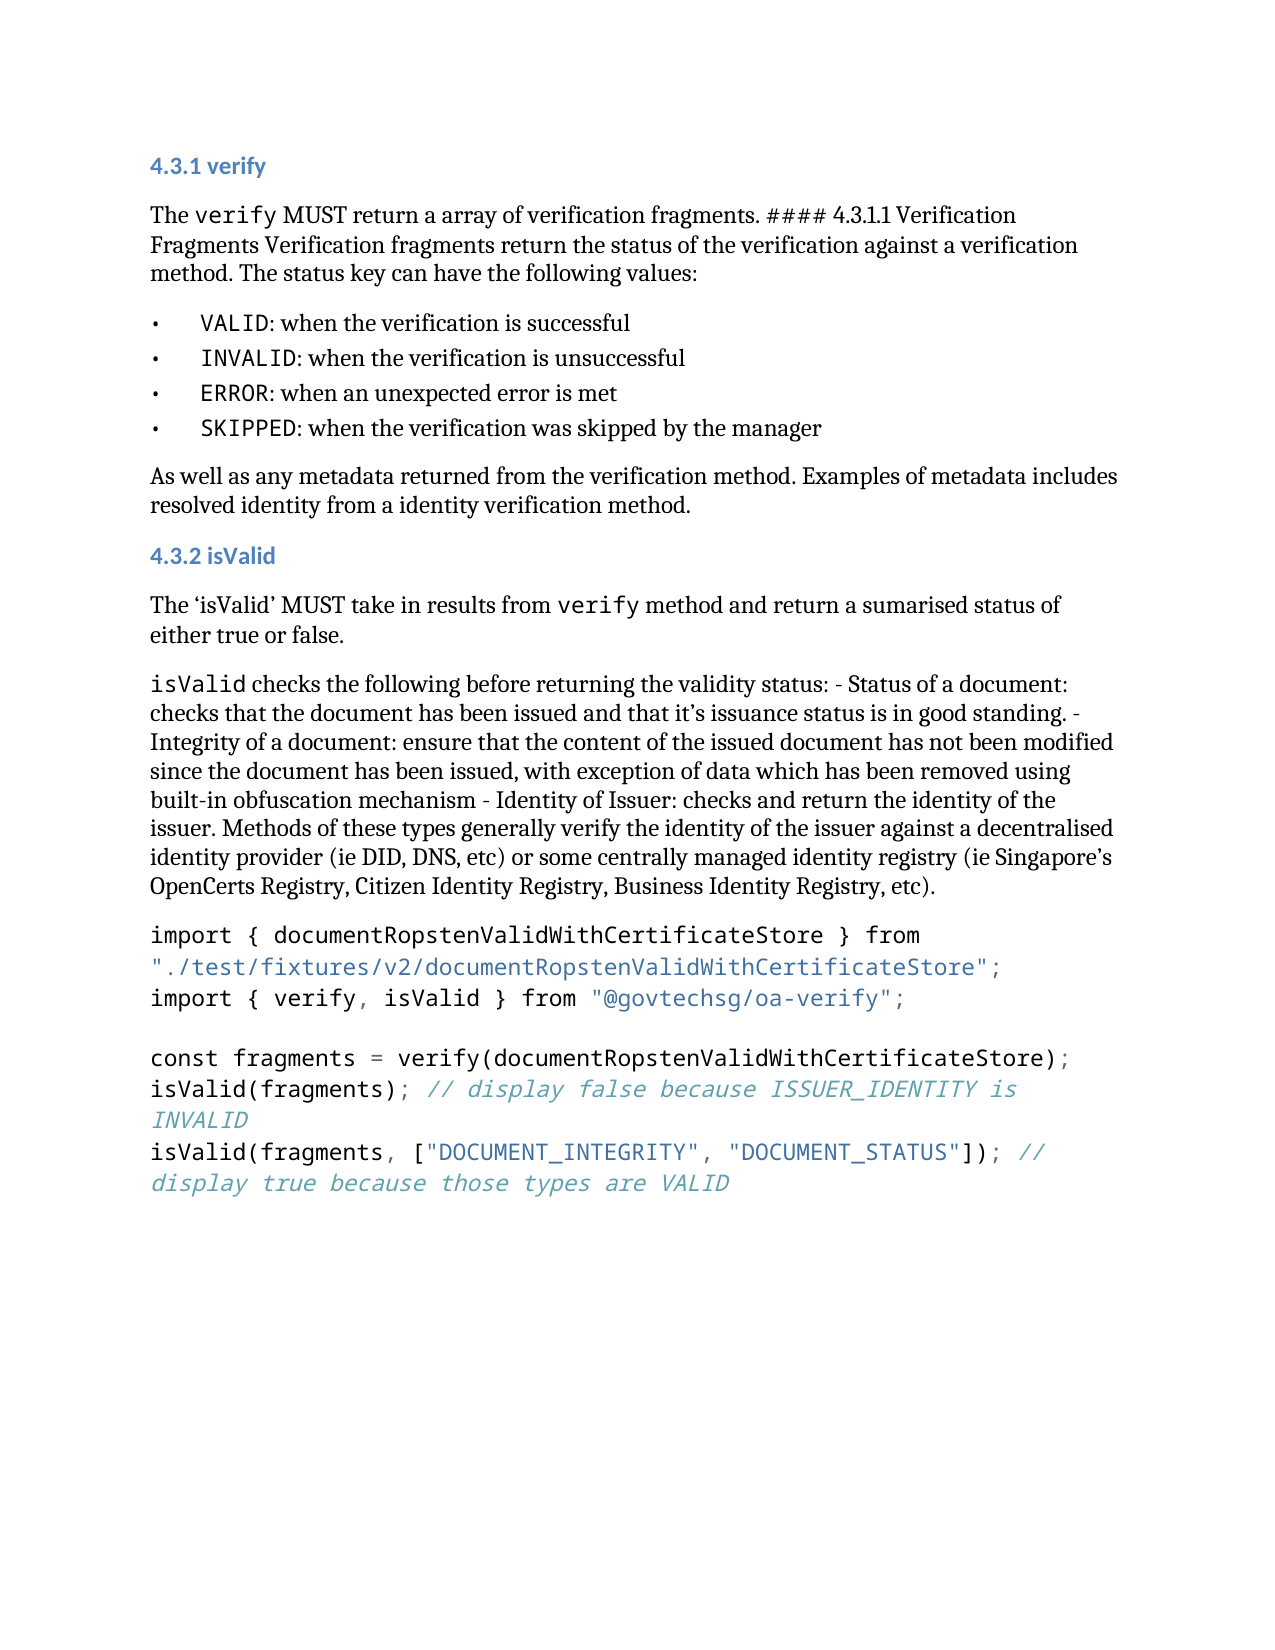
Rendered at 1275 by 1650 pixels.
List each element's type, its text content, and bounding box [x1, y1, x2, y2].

list VALID: when the verification is successful [150, 307, 1125, 338]
list ERROR: when an unexpected error is met [150, 377, 1125, 408]
text isValid checks the following before returning the validity status: - Status of a document: checks that the document has been issued and that it’s issuance status is in good standing. - Integrity of a document: ensure that the content of the issued document has not been modified since the document has been issued, with exception of data which has been removed using built-in obfuscation mechanism - Identity of Issuer: checks and return the identity of the issuer. Methods of these types generally verify the identity of the issuer against a decentralised identity provider (ie DID, DNS, etc) or some centrally managed identity registry (ie Singapore’s OpenCerts Registry, Citizen Identity Registry, Business Identity Registry, etc). [150, 668, 1125, 901]
text import { documentRopstenValidWithCertificateStore } from "./test/fixtures/v2/documentRopstenValidWithCertificateStore"; import { verify, isValid } from "@govtechsg/oa-verify"; const fragments = verify(documentRopstenValidWithCertificateStore); isValid(fragments); // display false because ISSUER_IDENTITY is INVALID isValid(fragments, ["DOCUMENT_INTEGRITY", "DOCUMENT_STATUS"]); // display true because those types are VALID [150, 919, 1125, 1198]
text The verify MUST return a array of verification fragments. #### 4.3.1.1 Verification Fragments Verification fragments return the status of the verification against a verification method. The status key can have the following values: [150, 199, 1125, 288]
text As well as any metadata returned from the verification method. Examples of metadata includes resolved identity from a identity verification method. [150, 462, 1125, 519]
list INVALID: when the verification is unsuccessful [150, 342, 1125, 373]
list SKIPPED: when the verification was skipped by the manager [150, 412, 1125, 443]
subtitle 4.3.2 isValid [150, 540, 1125, 571]
text The ‘isValid’ MUST take in results from verify method and return a sumarised status of either true or false. [150, 589, 1125, 649]
subtitle 4.3.1 verify [150, 150, 1125, 181]
